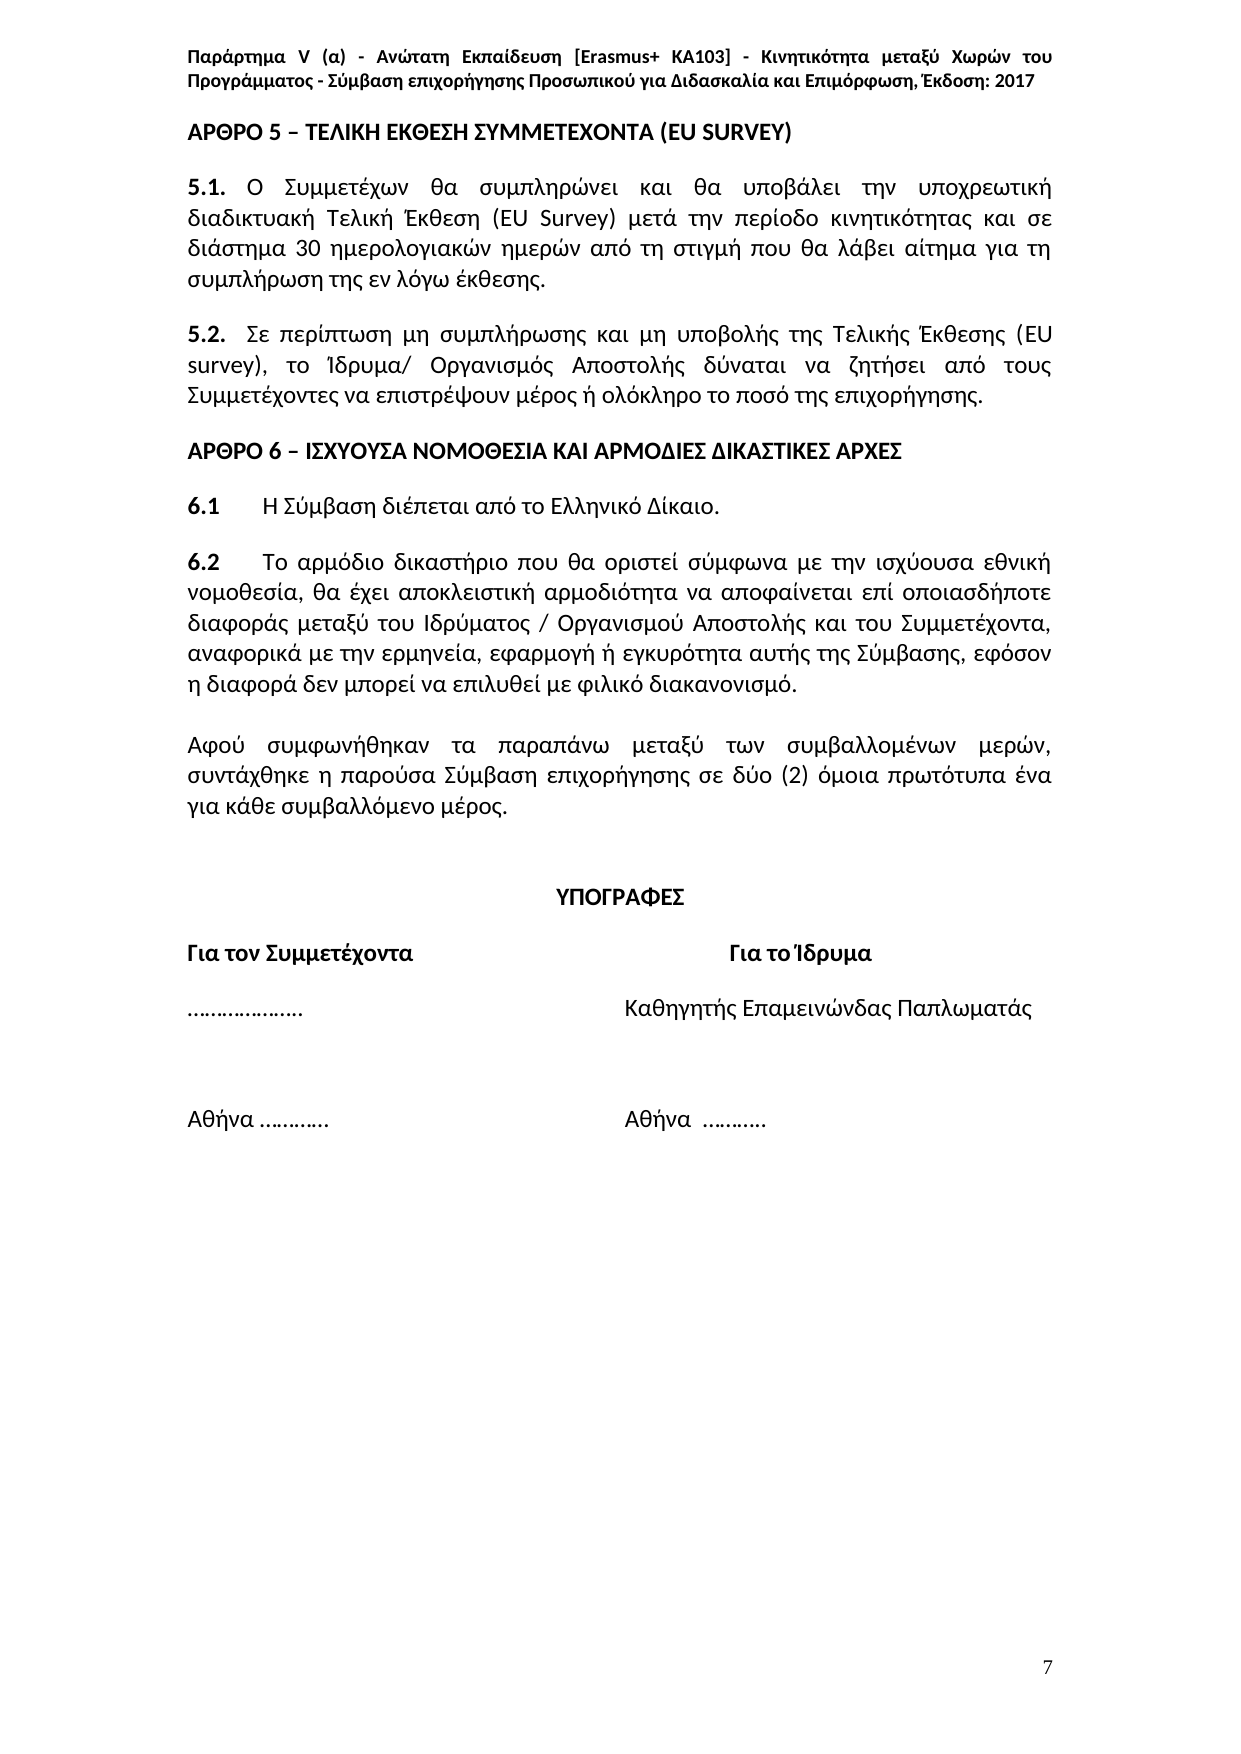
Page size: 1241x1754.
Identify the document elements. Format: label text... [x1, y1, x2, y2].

text Για τον Συμμετέχοντα Για το Ίδρυμα [187, 937, 1053, 968]
text 6.1 Η Σύμβαση διέπεται από το Ελληνικό Δίκαιο. [187, 490, 1053, 521]
text ΑΡΘΡΟ 5 – ΤΕΛΙΚΗ ΕΚΘΕΣΗ ΣΥΜΜΕΤΕΧΟΝΤΑ (EU SURVEY) [187, 116, 1053, 146]
text Αθήνα ………… Αθήνα ……….. [187, 1104, 1053, 1134]
text ΥΠΟΓΡΑΦΕΣ [187, 882, 1053, 912]
text ……………….. Καθηγητής Επαμεινώνδας Παπλωματάς [187, 993, 1053, 1023]
text ΑΡΘΡΟ 6 – ΙΣΧΥΟΥΣΑ ΝΟΜΟΘΕΣΙΑ ΚΑΙ ΑΡΜΟΔΙΕΣ ΔΙΚΑΣΤΙΚΕΣ ΑΡΧΕΣ [187, 435, 1053, 465]
text Αφού συμφωνήθηκαν τα παραπάνω μεταξύ των συμβαλλομένων μερών, συντάχθηκε η παρούσα Σύμβαση επιχορήγησης σε δύο (2) όμοια πρωτότυπα ένα για κάθε συμβαλλόμενο μέρος. [187, 729, 1053, 821]
text 5.2. Σε περίπτωση μη συμπλήρωσης και μη υποβολής της Τελικής Έκθεσης (EU survey), το Ίδρυμα/ Οργανισμός Αποστολής δύναται να ζητήσει από τους Συμμετέχοντες να επιστρέψουν μέρος ή ολόκληρο το ποσό της επιχορήγησης. [187, 318, 1053, 410]
text 6.2 Το αρμόδιο δικαστήριο που θα οριστεί σύμφωνα με την ισχύουσα εθνική νομοθεσία, θα έχει αποκλειστική αρμοδιότητα να αποφαίνεται επί οποιασδήποτε διαφοράς μεταξύ του Ιδρύματος / Οργανισμού Αποστολής και του Συμμετέχοντα, αναφορικά με την ερμηνεία, εφαρμογή ή εγκυρότητα αυτής της Σύμβασης, εφόσον η διαφορά δεν μπορεί να επιλυθεί με φιλικό διακανονισμό. [187, 546, 1053, 698]
text 5.1. Ο Συμμετέχων θα συμπληρώνει και θα υποβάλει την υποχρεωτική διαδικτυακή Τελική Έκθεση (EU Survey) μετά την περίοδο κινητικότητας και σε διάστημα 30 ημερολογιακών ημερών από τη στιγμή που θα λάβει αίτημα για τη συμπλήρωση της εν λόγω έκθεσης. [187, 171, 1053, 293]
